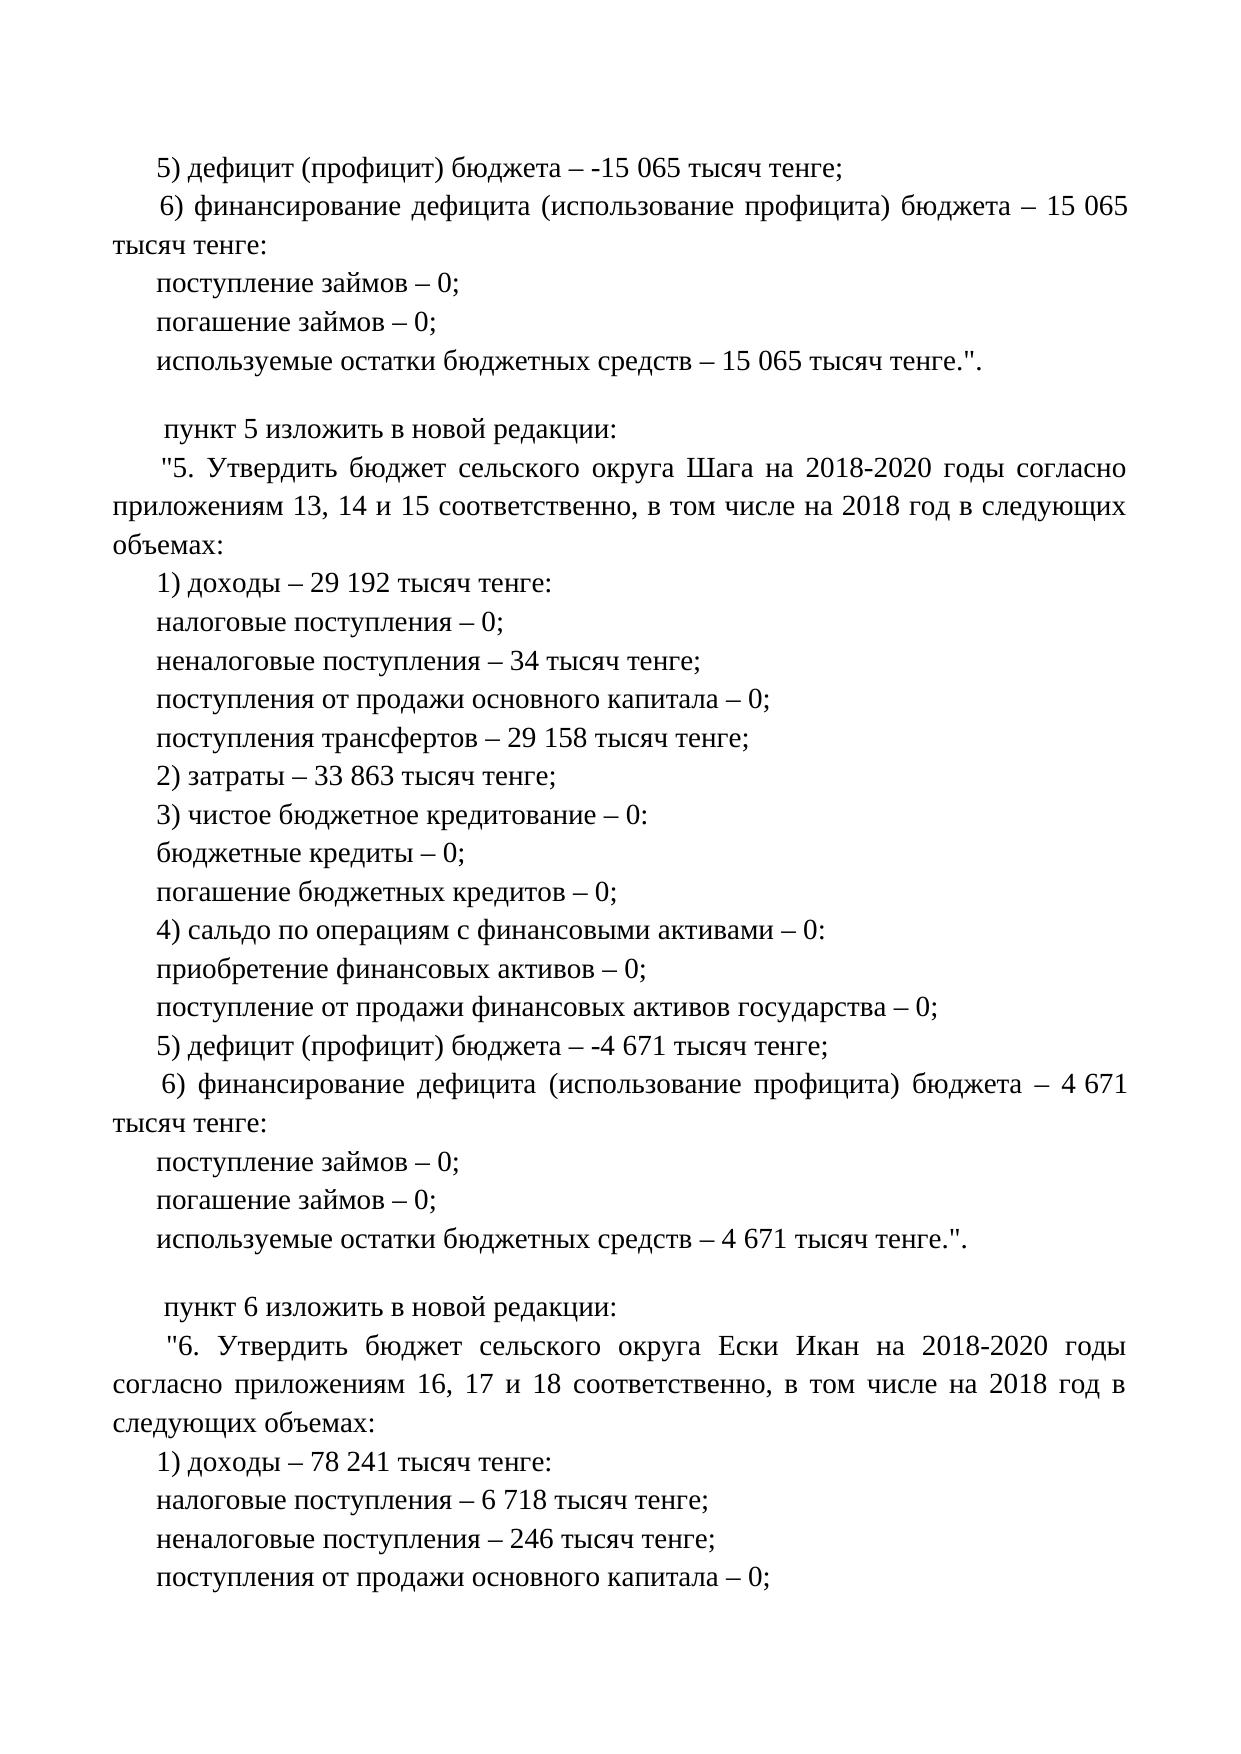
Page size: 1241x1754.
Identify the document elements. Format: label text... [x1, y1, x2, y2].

text неналоговые поступления – 34 тысяч тенге; [112, 643, 1128, 676]
text поступления трансфертов – 29 158 тысяч тенге; [112, 720, 1128, 753]
text поступления от продажи основного капитала – 0; [112, 681, 1128, 715]
text налоговые поступления – 0; [112, 604, 1128, 638]
text используемые остатки бюджетных средств – 4 671 тысяч тенге.". [112, 1221, 1128, 1254]
text 2) затраты – 33 863 тысяч тенге; [112, 758, 1128, 792]
text пункт 5 изложить в новой редакции: [112, 411, 1128, 445]
text бюджетные кредиты – 0; [112, 835, 1128, 869]
text поступления от продажи основного капитала – 0; [112, 1559, 1128, 1593]
text 3) чистое бюджетное кредитование – 0: [112, 797, 1128, 830]
text "5. Утвердить бюджет сельского округа Шага на 2018-2020 годы согласно приложениям 13, 14 и 15 соответственно, в том числе на 2018 год в следующих объемах: [112, 450, 1128, 561]
text погашение бюджетных кредитов – 0; [112, 874, 1128, 907]
text 6) финансирование дефицита (использование профицита) бюджета – 4 671 тысяч тенге: [112, 1067, 1128, 1139]
text "6. Утвердить бюджет сельского округа Ески Икан на 2018-2020 годы согласно приложениям 16, 17 и 18 соответственно, в том числе на 2018 год в следующих объемах: [112, 1328, 1128, 1439]
text 5) дефицит (профицит) бюджета – -15 065 тысяч тенге; [112, 150, 1128, 183]
text 5) дефицит (профицит) бюджета – -4 671 тысяч тенге; [112, 1028, 1128, 1062]
text поступление от продажи финансовых активов государства – 0; [112, 989, 1128, 1023]
text 6) финансирование дефицита (использование профицита) бюджета – 15 065 тысяч тенге: [112, 188, 1128, 261]
text погашение займов – 0; [112, 1182, 1128, 1216]
text погашение займов – 0; [112, 304, 1128, 338]
text 4) сальдо по операциям с финансовыми активами – 0: [112, 912, 1128, 946]
text поступление займов – 0; [112, 1144, 1128, 1177]
text неналоговые поступления – 246 тысяч тенге; [112, 1521, 1128, 1554]
text 1) доходы – 29 192 тысяч тенге: [112, 566, 1128, 599]
text пункт 6 изложить в новой редакции: [112, 1289, 1128, 1323]
text поступление займов – 0; [112, 266, 1128, 299]
text приобретение финансовых активов – 0; [112, 951, 1128, 984]
text 1) доходы – 78 241 тысяч тенге: [112, 1444, 1128, 1477]
text используемые остатки бюджетных средств – 15 065 тысяч тенге.". [112, 343, 1128, 376]
text налоговые поступления – 6 718 тысяч тенге; [112, 1482, 1128, 1516]
